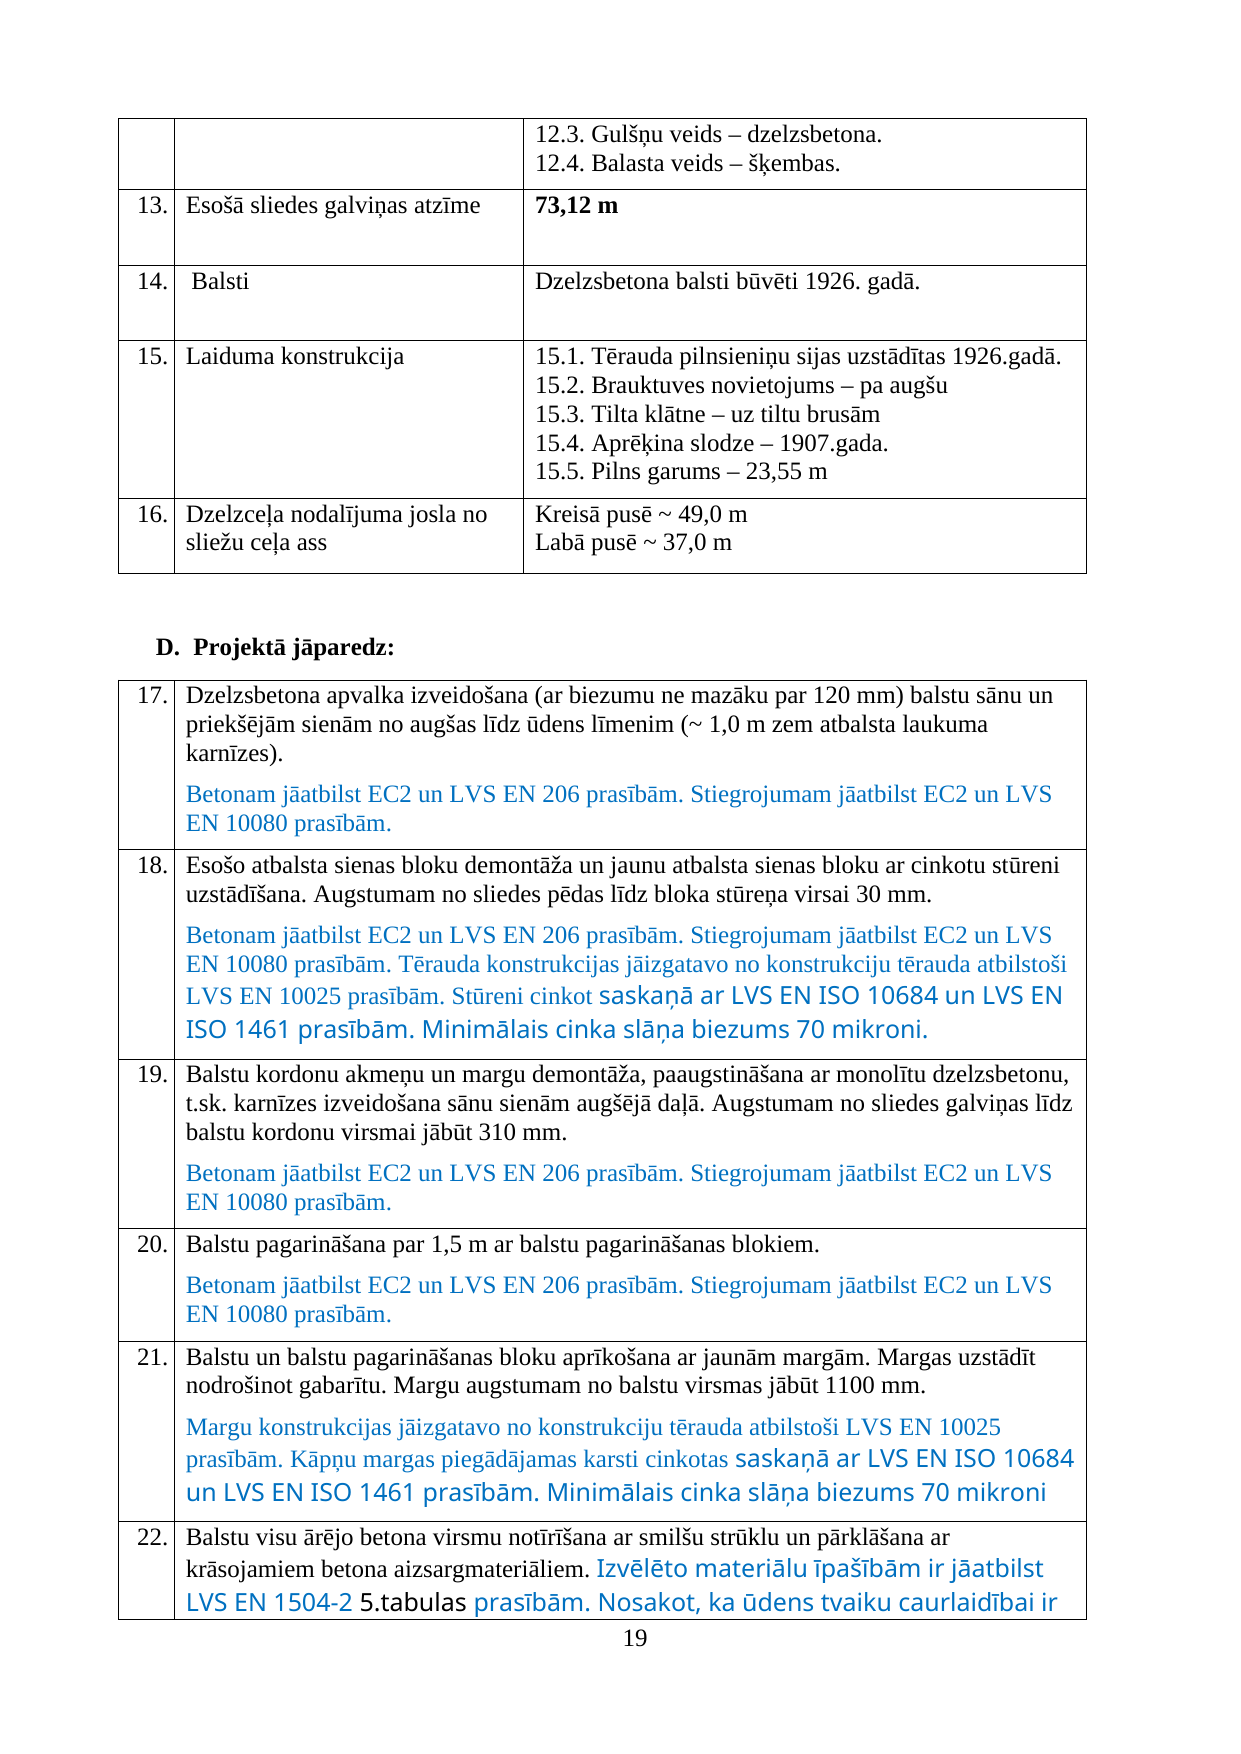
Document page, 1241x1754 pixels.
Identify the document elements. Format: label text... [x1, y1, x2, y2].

table_cell Balstu pagarināšana par 1,5 m ar balstu pagarināšanas blokiem. Betonam jāatbilst EC2 un LVS EN 206 prasībām. Stiegrojumam jāatbilst EC2 un LVS EN 10080 prasībām. [175, 1229, 1086, 1341]
table_header Dzelzsbetona apvalka izveidošana (ar biezumu ne mazāku par 120 mm) balstu sānu un priekšējām sienām no augšas līdz ūdens līmenim (~ 1,0 m zem atbalsta laukuma karnīzes). Betonam jāatbilst EC2 un LVS EN 206 prasībām. Stiegrojumam jāatbilst EC2 un LVS EN 10080 prasībām. [175, 681, 1086, 849]
table_cell [119, 1342, 174, 1521]
table_cell Balsti [175, 266, 523, 340]
table_cell Esošo atbalsta sienas bloku demontāža un jaunu atbalsta sienas bloku ar cinkotu stūreni uzstādīšana. Augstumam no sliedes pēdas līdz bloka stūreņa virsai 30 mm. Betonam jāatbilst EC2 un LVS EN 206 prasībām. Stiegrojumam jāatbilst EC2 un LVS EN 10080 prasībām. Tērauda konstrukcijas jāizgatavo no konstrukciju tērauda atbilstoši LVS EN 10025 prasībām. Stūreni cinkot saskaņā ar LVS EN ISO 10684 un LVS EN ISO 1461 prasībām. Minimālais cinka slāņa biezums 70 mikroni. [175, 850, 1086, 1058]
table_cell [119, 266, 174, 340]
table_cell [119, 1060, 174, 1228]
table_cell Laiduma konstrukcija [175, 341, 523, 498]
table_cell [175, 1522, 1086, 1619]
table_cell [175, 119, 523, 189]
table_cell [119, 1522, 174, 1619]
table_cell Dzelzceļa nodalījuma josla no sliežu ceļa ass [175, 499, 523, 573]
table_cell Kreisā pusē ~ 49,0 m Labā pusē ~ 37,0 m [524, 499, 1086, 573]
table_cell Dzelzsbetona balsti būvēti 1926. gadā. [524, 266, 1086, 340]
table_cell [119, 499, 174, 573]
table_cell [119, 850, 174, 1058]
table_cell [119, 190, 174, 265]
table_cell 15.1. Tērauda pilnsieniņu sijas uzstādītas 1926.gadā. 15.2. Brauktuves novietojums – pa augšu 15.3. Tilta klātne – uz tiltu brusām 15.4. Aprēķina slodze – 1907.gada. 15.5. Pilns garums – 23,55 m [524, 341, 1086, 498]
table_cell Balstu un balstu pagarināšanas bloku aprīkošana ar jaunām margām. Margas uzstādīt nodrošinot gabarītu. Margu augstumam no balstu virsmas jābūt 1100 mm. Margu konstrukcijas jāizgatavo no konstrukciju tērauda atbilstoši LVS EN 10025 prasībām. Kāpņu margas piegādājamas karsti cinkotas saskaņā ar LVS EN ISO 10684 un LVS EN ISO 1461 prasībām. Minimālais cinka slāņa biezums 70 mikroni [175, 1342, 1086, 1521]
list Projektā jāparedz: [156, 632, 1152, 661]
table_cell Esošā sliedes galviņas atzīme [175, 190, 523, 265]
table_header [119, 681, 174, 849]
table_cell [119, 1229, 174, 1341]
table_cell [119, 119, 174, 189]
table_cell [119, 341, 174, 498]
table_cell Balstu kordonu akmeņu un margu demontāža, paaugstināšana ar monolītu dzelzsbetonu, t.sk. karnīzes izveidošana sānu sienām augšējā daļā. Augstumam no sliedes galviņas līdz balstu kordonu virsmai jābūt 310 mm. Betonam jāatbilst EC2 un LVS EN 206 prasībām. Stiegrojumam jāatbilst EC2 un LVS EN 10080 prasībām. [175, 1060, 1086, 1228]
table_cell 73,12 m [524, 190, 1086, 265]
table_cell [524, 119, 1086, 189]
